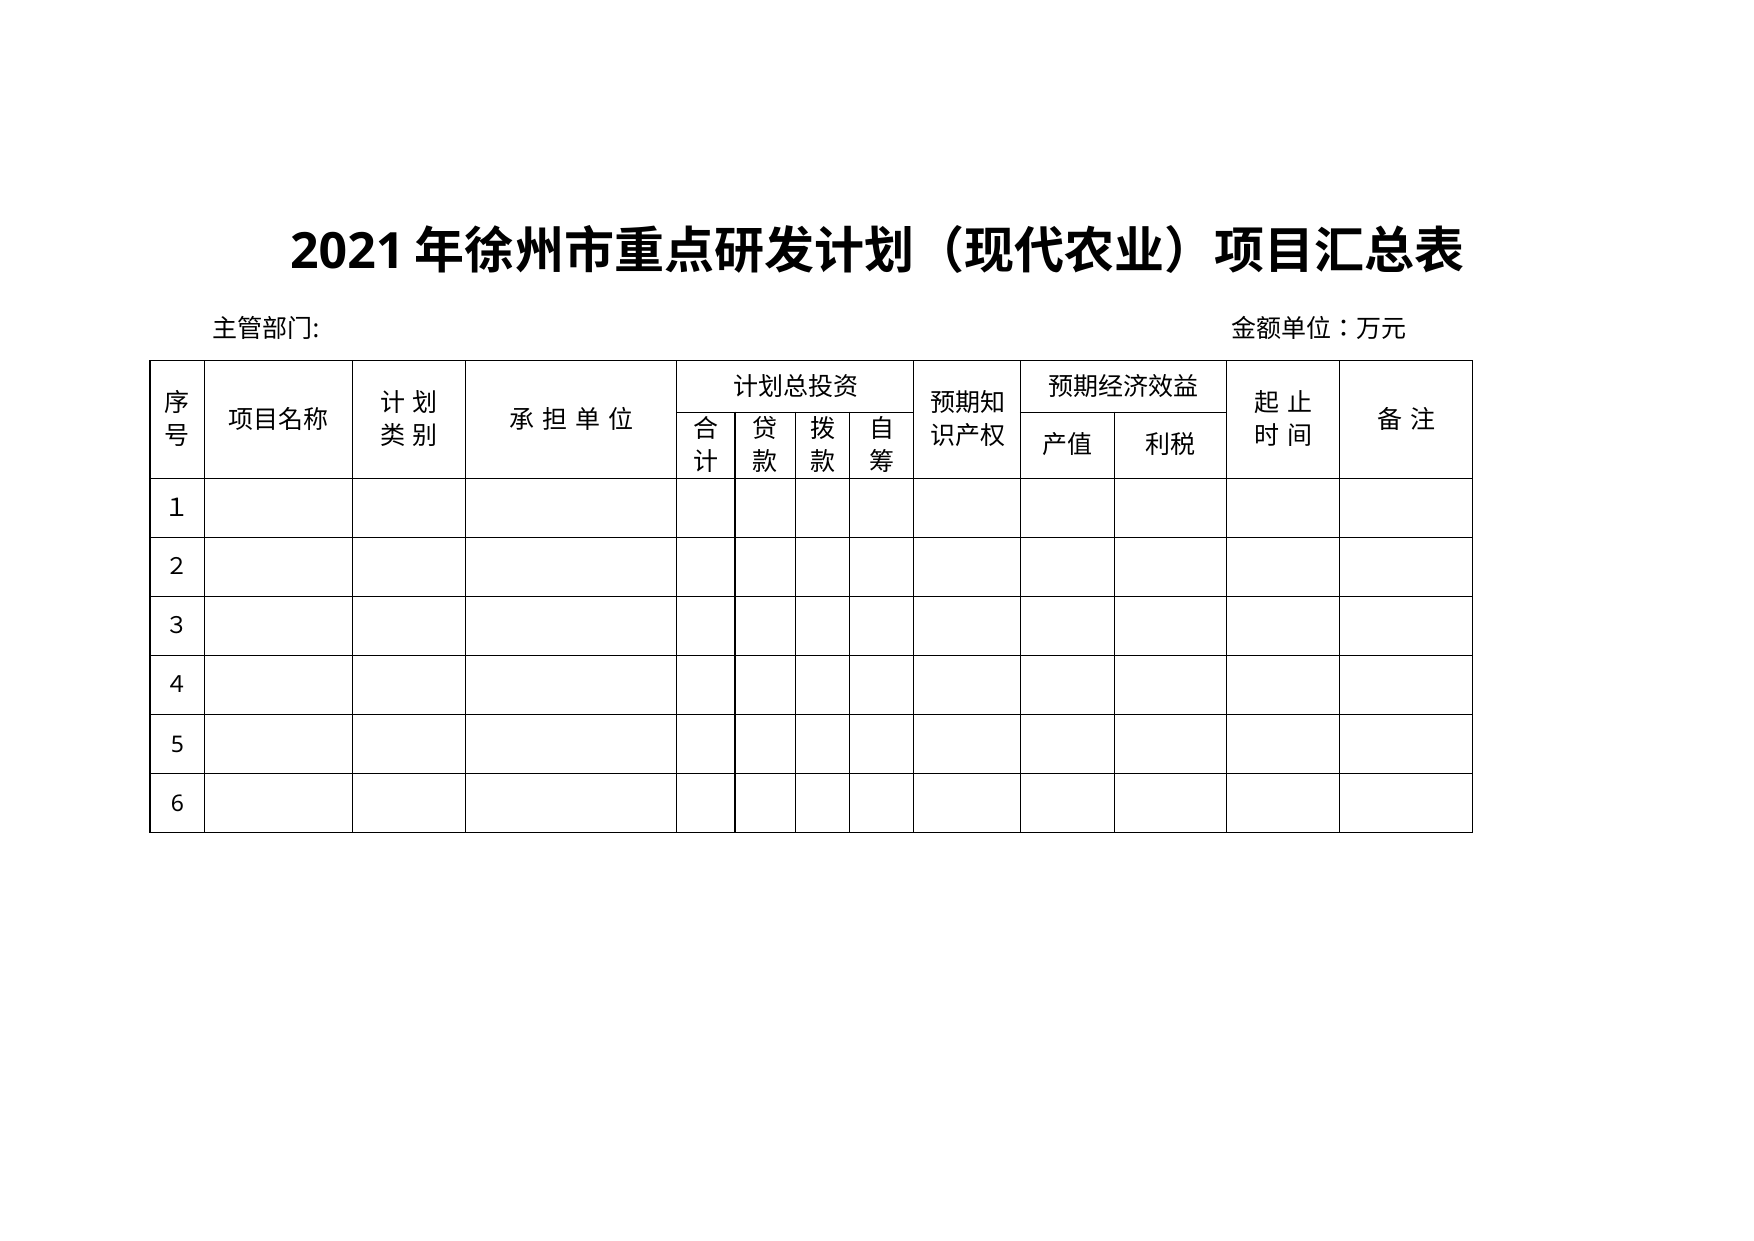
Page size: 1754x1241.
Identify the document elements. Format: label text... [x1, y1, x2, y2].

table_cell [850, 479, 913, 537]
table_cell [466, 538, 676, 596]
table_cell [1340, 597, 1472, 655]
table_cell [1021, 597, 1114, 655]
table_cell [466, 479, 676, 537]
table_cell 自筹 [850, 413, 913, 478]
table_header 预期知识产权 [914, 361, 1020, 478]
table_cell [353, 774, 465, 832]
table_cell [1227, 479, 1339, 537]
table_cell [914, 597, 1020, 655]
table_cell [205, 774, 352, 832]
table_cell [1227, 715, 1339, 773]
table_cell [736, 715, 795, 773]
table_cell [677, 479, 734, 537]
table_cell [353, 479, 465, 537]
table_cell [677, 597, 734, 655]
table_cell [796, 597, 849, 655]
table_cell [677, 715, 734, 773]
table_cell 产值 [1021, 413, 1114, 478]
table_cell [850, 538, 913, 596]
table_cell [677, 538, 734, 596]
table_cell [1021, 774, 1114, 832]
table_cell [1115, 597, 1226, 655]
table_cell 利税 [1115, 413, 1226, 478]
table_cell [796, 538, 849, 596]
table_header 项目名称 [205, 361, 352, 478]
table_cell [736, 538, 795, 596]
table_cell [1227, 656, 1339, 714]
table_header 备 注 [1340, 361, 1472, 478]
table_cell [850, 656, 913, 714]
table_header 序 号 [151, 361, 204, 478]
text 主管部门: 金额单位：万元 [150, 295, 1604, 360]
table_cell [1115, 656, 1226, 714]
table_cell [796, 774, 849, 832]
table_cell [914, 479, 1020, 537]
table_cell [1340, 656, 1472, 714]
table_header 计 划 类 别 [353, 361, 465, 478]
table_cell [205, 597, 352, 655]
table_cell [1021, 538, 1114, 596]
table_cell [205, 538, 352, 596]
table_cell [736, 656, 795, 714]
text 2021年徐州市重点研发计划（现代农业）项目汇总表 [150, 198, 1604, 295]
table_cell [466, 715, 676, 773]
table_cell [1227, 597, 1339, 655]
table_cell [796, 656, 849, 714]
table_cell [1021, 715, 1114, 773]
table_cell [353, 597, 465, 655]
table_cell [1340, 774, 1472, 832]
table_cell ３ [151, 597, 204, 655]
table_cell [205, 656, 352, 714]
table_cell [850, 597, 913, 655]
table_cell [796, 479, 849, 537]
table_cell [1115, 774, 1226, 832]
table_header 预期经济效益 [1021, 361, 1226, 412]
table_cell [205, 479, 352, 537]
table_cell [466, 774, 676, 832]
table_cell ４ [151, 656, 204, 714]
table_header 起 止 时 间 [1227, 361, 1339, 478]
table_cell [677, 656, 734, 714]
table_cell [796, 715, 849, 773]
table_cell [850, 715, 913, 773]
table_cell 6 [151, 774, 204, 832]
table_cell [205, 715, 352, 773]
table_cell ２ [151, 538, 204, 596]
table_cell [736, 597, 795, 655]
table_cell [1227, 774, 1339, 832]
table_cell [1021, 479, 1114, 537]
table_header 计划总投资 [677, 361, 913, 412]
table_cell 5 [151, 715, 204, 773]
table_cell [1021, 656, 1114, 714]
table_cell [1227, 538, 1339, 596]
table_header 承 担 单 位 [466, 361, 676, 478]
table_cell [353, 715, 465, 773]
table_cell [1340, 479, 1472, 537]
table_cell 贷款 [736, 413, 795, 478]
table_cell [1340, 538, 1472, 596]
table_cell [914, 774, 1020, 832]
table_cell [353, 538, 465, 596]
table_cell [914, 656, 1020, 714]
table_cell [736, 774, 795, 832]
table_cell [1115, 538, 1226, 596]
table_cell [466, 597, 676, 655]
table_cell [466, 656, 676, 714]
table_cell [1115, 715, 1226, 773]
table_cell [914, 538, 1020, 596]
table_cell 拨款 [796, 413, 849, 478]
table_cell [850, 774, 913, 832]
table_cell １ [151, 479, 204, 537]
table_cell [736, 479, 795, 537]
table_cell [677, 774, 734, 832]
table_cell 合计 [677, 413, 734, 478]
table_cell [353, 656, 465, 714]
table_cell [914, 715, 1020, 773]
table_cell [1115, 479, 1226, 537]
table_cell [1340, 715, 1472, 773]
